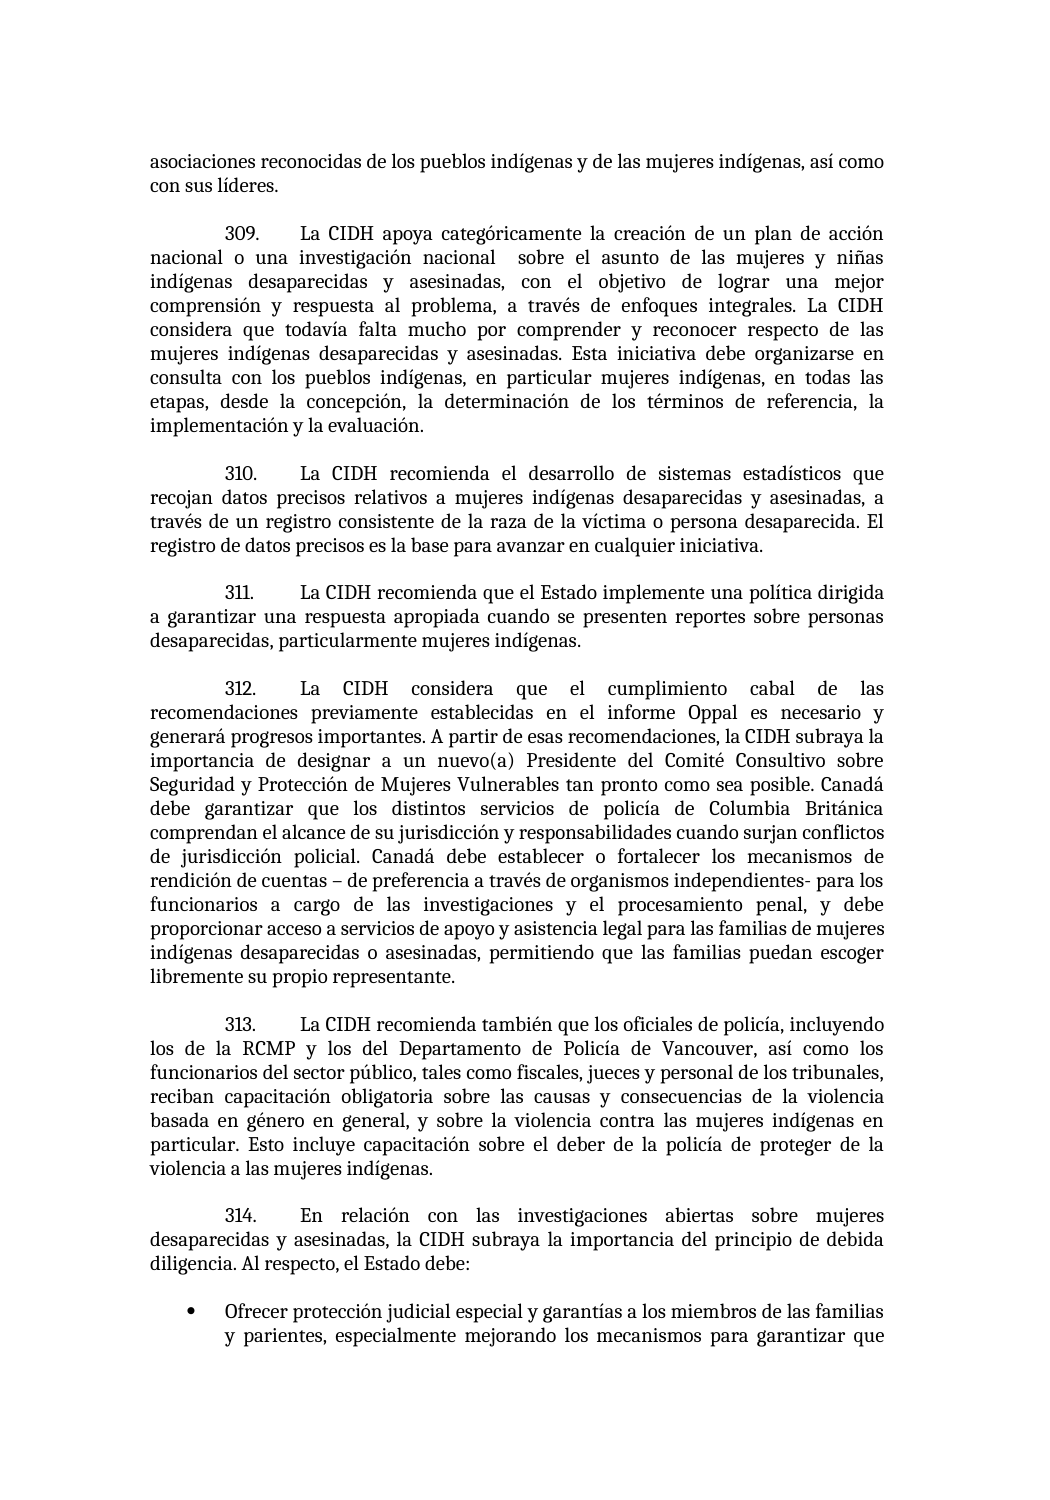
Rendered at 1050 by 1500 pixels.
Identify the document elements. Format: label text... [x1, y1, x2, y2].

list En relación con las investigaciones abiertas sobre mujeres desaparecidas y asesinadas, la CIDH subraya la importancia del principio de debida diligencia. Al respecto, el Estado debe: [150, 1204, 885, 1276]
list La CIDH recomienda también que los oficiales de policía, incluyendo los de la RCMP y los del Departamento de Policía de Vancouver, así como los funcionarios del sector público, tales como fiscales, jueces y personal de los tribunales, reciban capacitación obligatoria sobre las causas y consecuencias de la violencia basada en género en general, y sobre la violencia contra las mujeres indígenas en particular. Esto incluye capacitación sobre el deber de la policía de proteger de la violencia a las mujeres indígenas. [150, 1012, 885, 1180]
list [150, 150, 885, 198]
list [187, 1300, 885, 1348]
list La CIDH recomienda que el Estado implemente una política dirigida a garantizar una respuesta apropiada cuando se presenten reportes sobre personas desaparecidas, particularmente mujeres indígenas. [150, 581, 885, 653]
list La CIDH considera que el cumplimiento cabal de las recomendaciones previamente establecidas en el informe Oppal es necesario y generará progresos importantes. A partir de esas recomendaciones, la CIDH subraya la importancia de designar a un nuevo(a) Presidente del Comité Consultivo sobre Seguridad y Protección de Mujeres Vulnerables tan pronto como sea posible. Canadá debe garantizar que los distintos servicios de policía de Columbia Británica comprendan el alcance de su jurisdicción y responsabilidades cuando surjan conflictos de jurisdicción policial. Canadá debe establecer o fortalecer los mecanismos de rendición de cuentas – de preferencia a través de organismos independientes- para los funcionarios a cargo de las investigaciones y el procesamiento penal, y debe proporcionar acceso a servicios de apoyo y asistencia legal para las familias de mujeres indígenas desaparecidas o asesinadas, permitiendo que las familias puedan escoger libremente su propio representante. [150, 677, 885, 988]
list La CIDH recomienda el desarrollo de sistemas estadísticos que recojan datos precisos relativos a mujeres indígenas desaparecidas y asesinadas, a través de un registro consistente de la raza de la víctima o persona desaparecida. El registro de datos precisos es la base para avanzar en cualquier iniciativa. [150, 461, 885, 557]
list La CIDH apoya categóricamente la creación de un plan de acción nacional o una investigación nacional sobre el asunto de las mujeres y niñas indígenas desaparecidas y asesinadas, con el objetivo de lograr una mejor comprensión y respuesta al problema, a través de enfoques integrales. La CIDH considera que todavía falta mucho por comprender y reconocer respecto de las mujeres indígenas desaparecidas y asesinadas. Esta iniciativa debe organizarse en consulta con los pueblos indígenas, en particular mujeres indígenas, en todas las etapas, desde la concepción, la determinación de los términos de referencia, la implementación y la evaluación. [150, 222, 885, 437]
